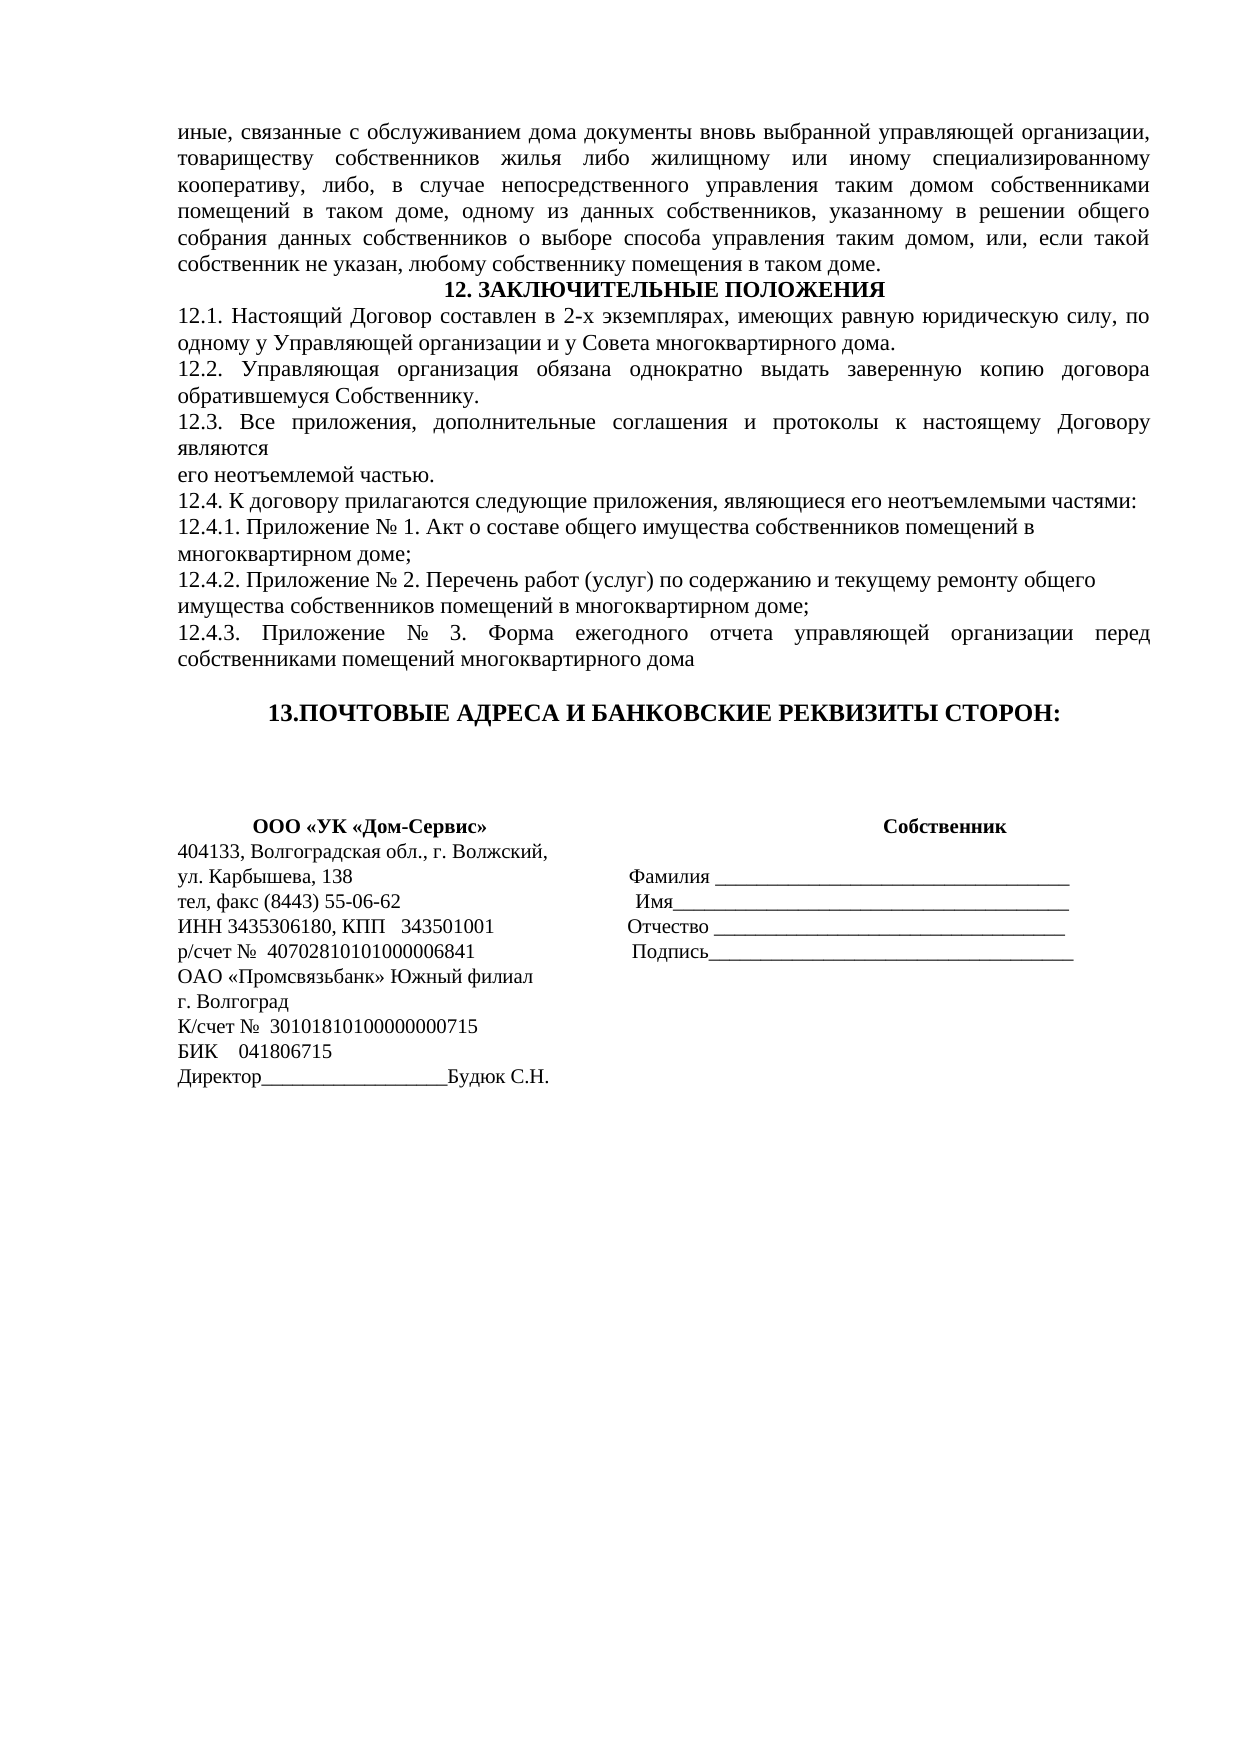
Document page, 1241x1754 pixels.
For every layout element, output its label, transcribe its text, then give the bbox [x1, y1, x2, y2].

text 12.4.3. Приложение № 3. Форма ежегодного отчета управляющей организации перед собственниками помещений многоквартирного дома [177, 619, 1152, 672]
text имущества собственников помещений в многоквартирном доме; [177, 592, 1152, 619]
text г. Волгоград [177, 988, 1152, 1013]
text 12.4. К договору прилагаются следующие приложения, являющиеся его неотъемлемыми частями: [177, 487, 1152, 513]
text 13.ПОЧТОВЫЕ АДРЕСА И БАНКОВСКИЕ РЕКВИЗИТЫ СТОРОН: [177, 698, 1152, 727]
text К/счет № 30101810100000000715 [177, 1013, 1152, 1038]
text 12. ЗАКЛЮЧИТЕЛЬНЫЕ ПОЛОЖЕНИЯ [177, 276, 1152, 303]
text ИНН 3435306180, КПП 343501001 Отчество __________________________________ [177, 913, 1152, 938]
text 12.3. Все приложения, дополнительные соглашения и протоколы к настоящему Договору являются [177, 408, 1152, 461]
text БИК 041806715 [177, 1038, 1152, 1063]
text 404133, Волгоградская обл., г. Волжский, [177, 838, 1152, 863]
text ул. Карбышева, 138 Фамилия __________________________________ [177, 863, 1152, 888]
text 12.2. Управляющая организация обязана однократно выдать заверенную копию договора обратившемуся Собственнику. [177, 355, 1152, 408]
text 12.1. Настоящий Договор составлен в 2-х экземплярах, имеющих равную юридическую силу, по одному у Управляющей организации и у Совета многоквартирного дома. [177, 303, 1152, 355]
text тел, факс (8443) 55-06-62 Имя______________________________________ [177, 888, 1152, 913]
text Директор__________________Будюк С.Н. [177, 1063, 1152, 1088]
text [177, 118, 1152, 276]
text 12.4.1. Приложение № 1. Акт о составе общего имущества собственников помещений в [177, 513, 1152, 540]
text его неотъемлемой частью. [177, 461, 1152, 487]
text р/счет № 40702810101000006841 Подпись___________________________________ [177, 938, 1152, 963]
text многоквартирном доме; [177, 540, 1152, 566]
text 12.4.2. Приложение № 2. Перечень работ (услуг) по содержанию и текущему ремонту общего [177, 566, 1152, 592]
text ООО «УК «Дом-Сервис» Собственник [177, 813, 1152, 838]
text ОАО «Промсвязьбанк» Южный филиал [177, 963, 1152, 988]
